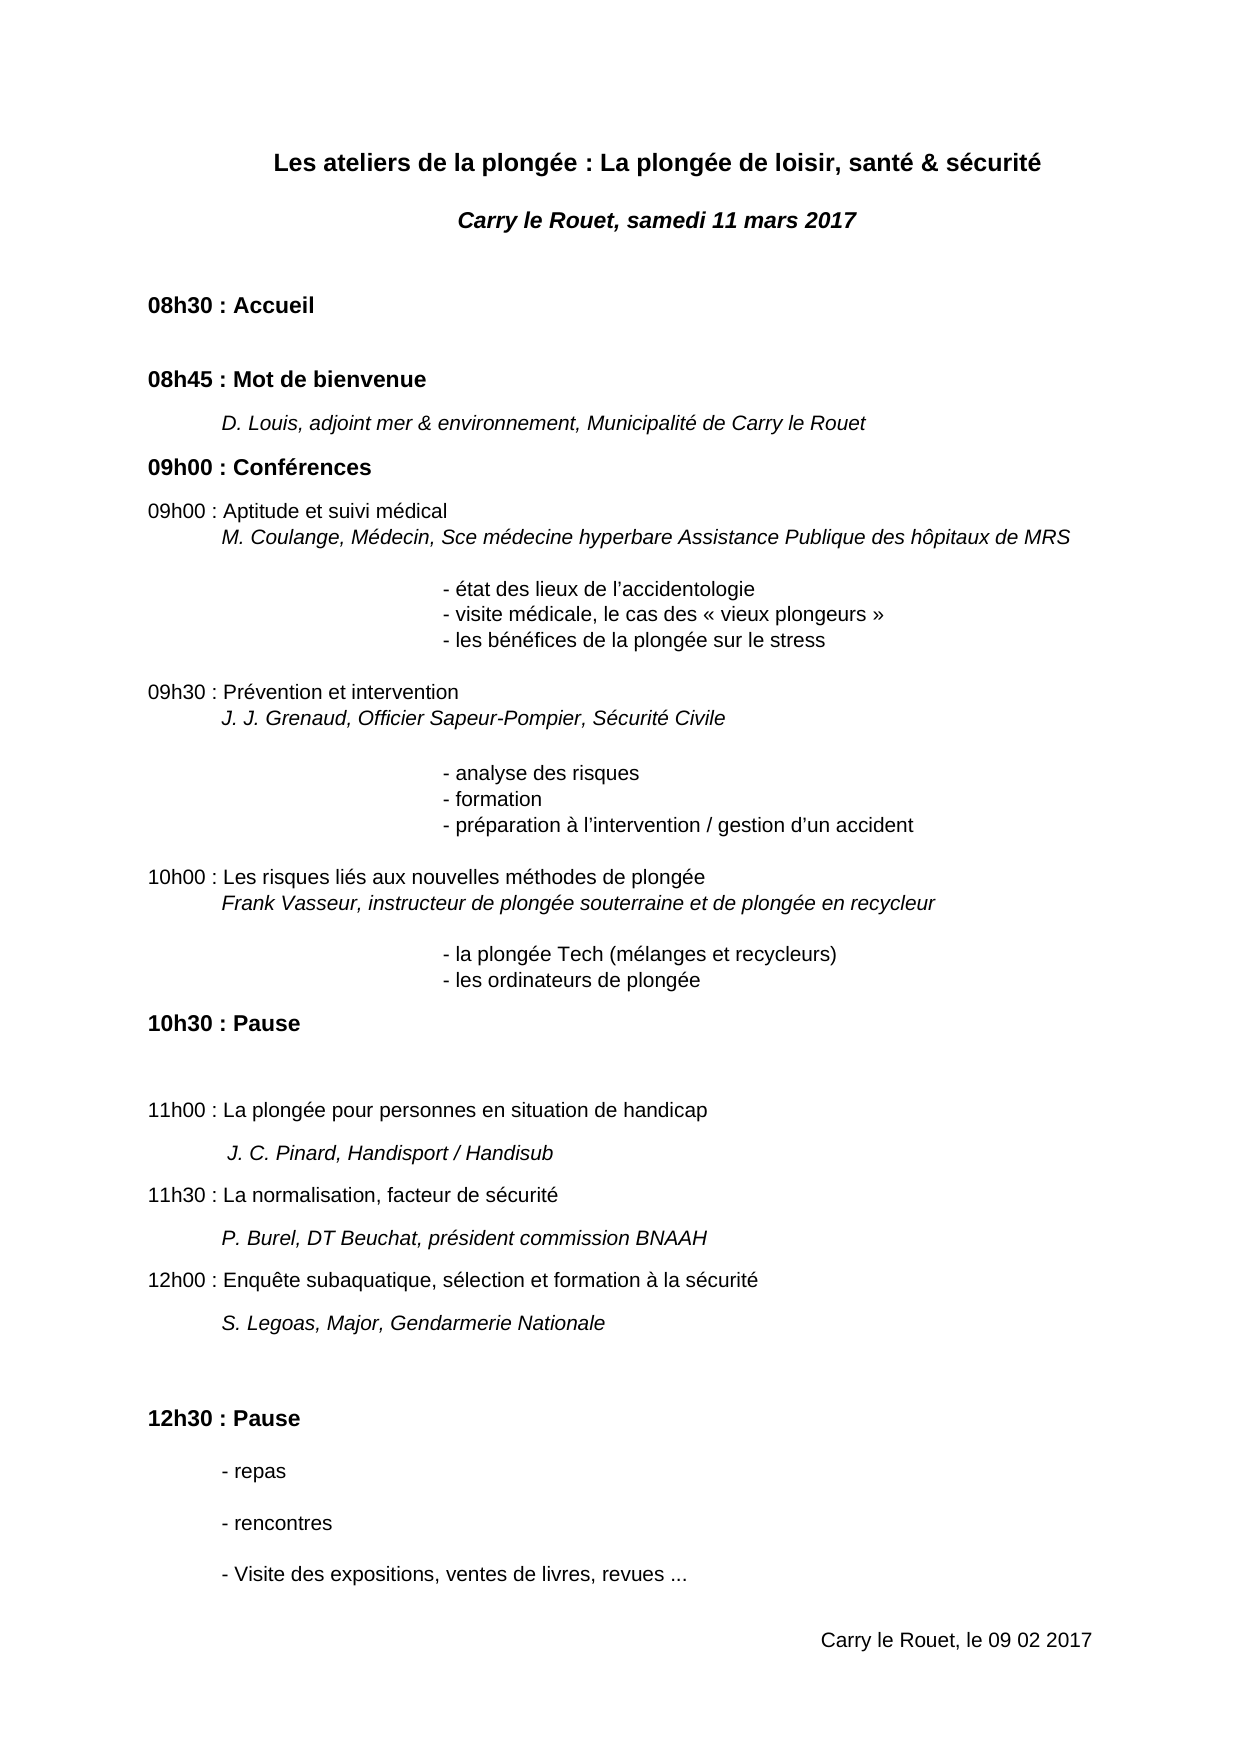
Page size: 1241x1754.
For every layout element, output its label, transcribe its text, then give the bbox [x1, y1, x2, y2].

list Les ateliers de la plongée : La plongée de loisir, santé & sécurité [223, 148, 1093, 176]
text S. Legoas, Major, Gendarmerie Nationale [148, 1311, 1093, 1334]
list - les ordinateurs de plongée [148, 968, 1093, 992]
text 11h00 : La plongée pour personnes en situation de handicap [148, 1098, 1093, 1122]
list - préparation à l’intervention / gestion d’un accident [148, 813, 1093, 837]
list 08h30 : Accueil [148, 292, 1093, 319]
list D. Louis, adjoint mer & environnement, Municipalité de Carry le Rouet [148, 411, 1093, 435]
list 09h00 : Aptitude et suivi médical [148, 499, 1093, 523]
list - formation [148, 787, 1093, 811]
text 09h00 : Conférences [148, 454, 1093, 480]
list - analyse des risques [148, 761, 1093, 785]
list 12h30 : Pause [148, 1405, 1093, 1431]
list - la plongée Tech (mélanges et recycleurs) [148, 942, 1093, 966]
list - Visite des expositions, ventes de livres, revues ... [148, 1562, 1093, 1586]
list J. J. Grenaud, Officier Sapeur-Pompier, Sécurité Civile [148, 706, 1093, 729]
list M. Coulange, Médecin, Sce médecine hyperbare Assistance Publique des hôpitaux de MRS [148, 525, 1093, 549]
list 09h30 : Prévention et intervention [148, 680, 1093, 704]
text 12h00 : Enquête subaquatique, sélection et formation à la sécurité [148, 1268, 1093, 1292]
text J. C. Pinard, Handisport / Handisub [148, 1141, 1093, 1164]
text 10h30 : Pause [148, 1010, 1093, 1037]
list - état des lieux de l’accidentologie [148, 576, 1093, 600]
list - visite médicale, le cas des « vieux plongeurs » [148, 602, 1093, 626]
text P. Burel, DT Beuchat, président commission BNAAH [148, 1226, 1093, 1249]
list 10h00 : Les risques liés aux nouvelles méthodes de plongée [148, 864, 1093, 888]
list - les bénéfices de la plongée sur le stress [148, 628, 1093, 652]
list Carry le Rouet, samedi 11 mars 2017 [223, 207, 1093, 233]
text 08h45 : Mot de bienvenue [148, 366, 1093, 392]
list Frank Vasseur, instructeur de plongée souterraine et de plongée en recycleur [148, 890, 1093, 914]
list - rencontres [148, 1511, 1093, 1534]
list - repas [148, 1459, 1093, 1483]
text 11h30 : La normalisation, facteur de sécurité [148, 1183, 1093, 1207]
